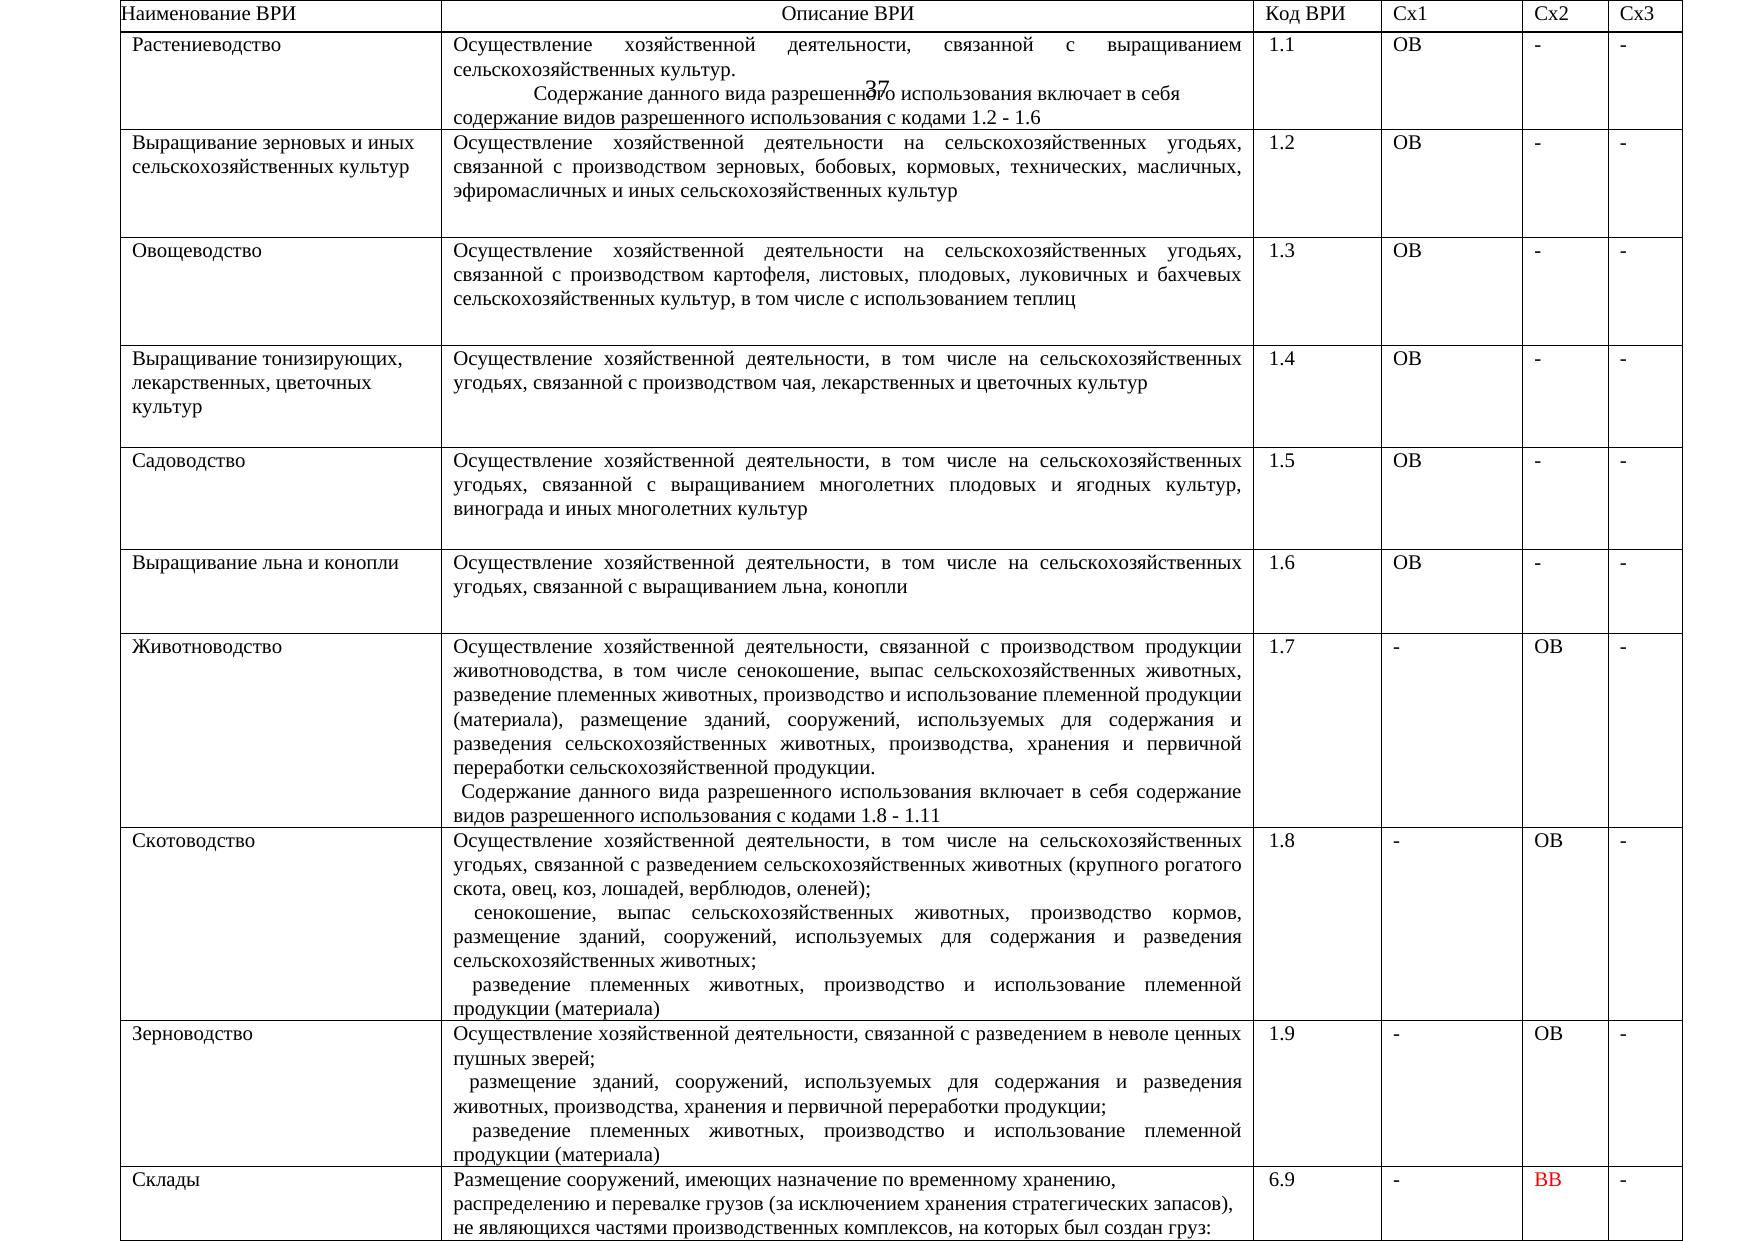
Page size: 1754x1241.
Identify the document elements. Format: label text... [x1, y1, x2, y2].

table_cell 1.1 [1254, 33, 1381, 129]
table_cell - [1382, 1021, 1522, 1166]
table_cell Осуществление хозяйственной деятельности, связанной с производством продукции животноводства, в том числе сенокошение, выпас сельскохозяйственных животных, разведение племенных животных, производство и использование племенной продукции (материала), размещение зданий, сооружений, используемых для содержания и разведения сельскохозяйственных животных, производства, хранения и первичной переработки сельскохозяйственной продукции. Содержание данного вида разрешенного использования включает в себя содержание видов разрешенного использования с кодами 1.8 - 1.11 [442, 634, 1253, 827]
table_cell 1.8 [1254, 828, 1381, 1020]
table_cell Осуществление хозяйственной деятельности на сельскохозяйственных угодьях, связанной с производством зерновых, бобовых, кормовых, технических, масличных, эфиромасличных и иных сельскохозяйственных культур [442, 130, 1253, 237]
table_cell ОВ [1523, 828, 1608, 1020]
table_cell 1.5 [1254, 448, 1381, 549]
table_cell Выращивание зерновых и иных сельскохозяйственных культур [121, 130, 441, 237]
table_cell 1.2 [1254, 130, 1381, 237]
table_cell ОВ [1382, 448, 1522, 549]
table_cell Осуществление хозяйственной деятельности, в том числе на сельскохозяйственных угодьях, связанной с производством чая, лекарственных и цветочных культур [442, 346, 1253, 447]
table_cell Размещение сооружений, имеющих назначение по временному хранению, распределению и перевалке грузов (за исключением хранения стратегических запасов), не являющихся частями производственных комплексов, на которых был создан груз: промышленные базы, склады, погрузочные терминалы и доки, нефтехранилища и нефтеналивные станции, газовые хранилища и обслуживающие их газоконденсатные и газоперекачивающие станции, элеваторы и продовольственные склады, за исключением железнодорожных перевалочных складов [442, 1167, 1253, 1240]
table_header Сх1 [1382, 1, 1522, 31]
table_cell - [1609, 238, 1682, 345]
table_cell - [1382, 634, 1522, 827]
table_cell 1.9 [1254, 1021, 1381, 1166]
table_cell Осуществление хозяйственной деятельности, в том числе на сельскохозяйственных угодьях, связанной с разведением сельскохозяйственных животных (крупного рогатого скота, овец, коз, лошадей, верблюдов, оленей); сенокошение, выпас сельскохозяйственных животных, производство кормов, размещение зданий, сооружений, используемых для содержания и разведения сельскохозяйственных животных; разведение племенных животных, производство и использование племенной продукции (материала) [442, 828, 1253, 1020]
table_header Сх3 [1609, 1, 1682, 31]
table_cell - [1523, 448, 1608, 549]
table_cell Выращивание льна и конопли [121, 550, 441, 633]
table_cell ОВ [1382, 130, 1522, 237]
table_cell ОВ [1382, 346, 1522, 447]
table_cell Осуществление хозяйственной деятельности, связанной с разведением в неволе ценных пушных зверей; размещение зданий, сооружений, используемых для содержания и разведения животных, производства, хранения и первичной переработки продукции; разведение племенных животных, производство и использование племенной продукции (материала) [442, 1021, 1253, 1166]
table_cell - [1523, 33, 1608, 129]
table_header Описание ВРИ [442, 1, 1253, 31]
table_cell Скотоводство [121, 828, 441, 1020]
table_cell - [1382, 1167, 1522, 1240]
table_header Код ВРИ [1254, 1, 1381, 31]
table_cell - [1609, 1167, 1682, 1240]
table_cell Склады [121, 1167, 441, 1240]
table_cell - [1523, 130, 1608, 237]
table_cell Овощеводство [121, 238, 441, 345]
table_cell Осуществление хозяйственной деятельности на сельскохозяйственных угодьях, связанной с производством картофеля, листовых, плодовых, луковичных и бахчевых сельскохозяйственных культур, в том числе с использованием теплиц [442, 238, 1253, 345]
table_cell Выращивание тонизирующих, лекарственных, цветочных культур [121, 346, 441, 447]
table_cell - [1523, 238, 1608, 345]
table_cell 1.7 [1254, 634, 1381, 827]
table_cell ОВ [1382, 238, 1522, 345]
table_cell ОВ [1523, 1021, 1608, 1166]
table_cell - [1609, 448, 1682, 549]
table_cell 1.3 [1254, 238, 1381, 345]
table_cell ОВ [1382, 550, 1522, 633]
table_cell ВВ [1523, 1167, 1608, 1240]
table_cell - [1382, 828, 1522, 1020]
table_cell - [1523, 346, 1608, 447]
table_cell - [1609, 828, 1682, 1020]
table_cell ОВ [1382, 33, 1522, 129]
table_header Сх2 [1523, 1, 1608, 31]
table_cell Животноводство [121, 634, 441, 827]
table_cell 6.9 [1254, 1167, 1381, 1240]
table_cell - [1609, 130, 1682, 237]
table_cell Осуществление хозяйственной деятельности, в том числе на сельскохозяйственных угодьях, связанной с выращиванием многолетних плодовых и ягодных культур, винограда и иных многолетних культур [442, 448, 1253, 549]
table_cell ОВ [1523, 634, 1608, 827]
table_cell Осуществление хозяйственной деятельности, в том числе на сельскохозяйственных угодьях, связанной с выращиванием льна, конопли [442, 550, 1253, 633]
table_cell Зерноводство [121, 1021, 441, 1166]
table_cell Растениеводство [121, 33, 441, 129]
table_cell 1.4 [1254, 346, 1381, 447]
table_cell - [1609, 550, 1682, 633]
table_cell Садоводство [121, 448, 441, 549]
table_cell - [1609, 33, 1682, 129]
table_cell - [1609, 634, 1682, 827]
table_cell - [1609, 346, 1682, 447]
table_cell 1.6 [1254, 550, 1381, 633]
table_cell Осуществление хозяйственной деятельности, связанной с выращиванием сельскохозяйственных культур. Содержание данного вида разрешенного использования включает в себя содержание видов разрешенного использования с кодами 1.2 - 1.6 [442, 33, 1253, 129]
table_header Наименование ВРИ [121, 1, 441, 31]
table_cell - [1609, 1021, 1682, 1166]
table_cell - [1523, 550, 1608, 633]
